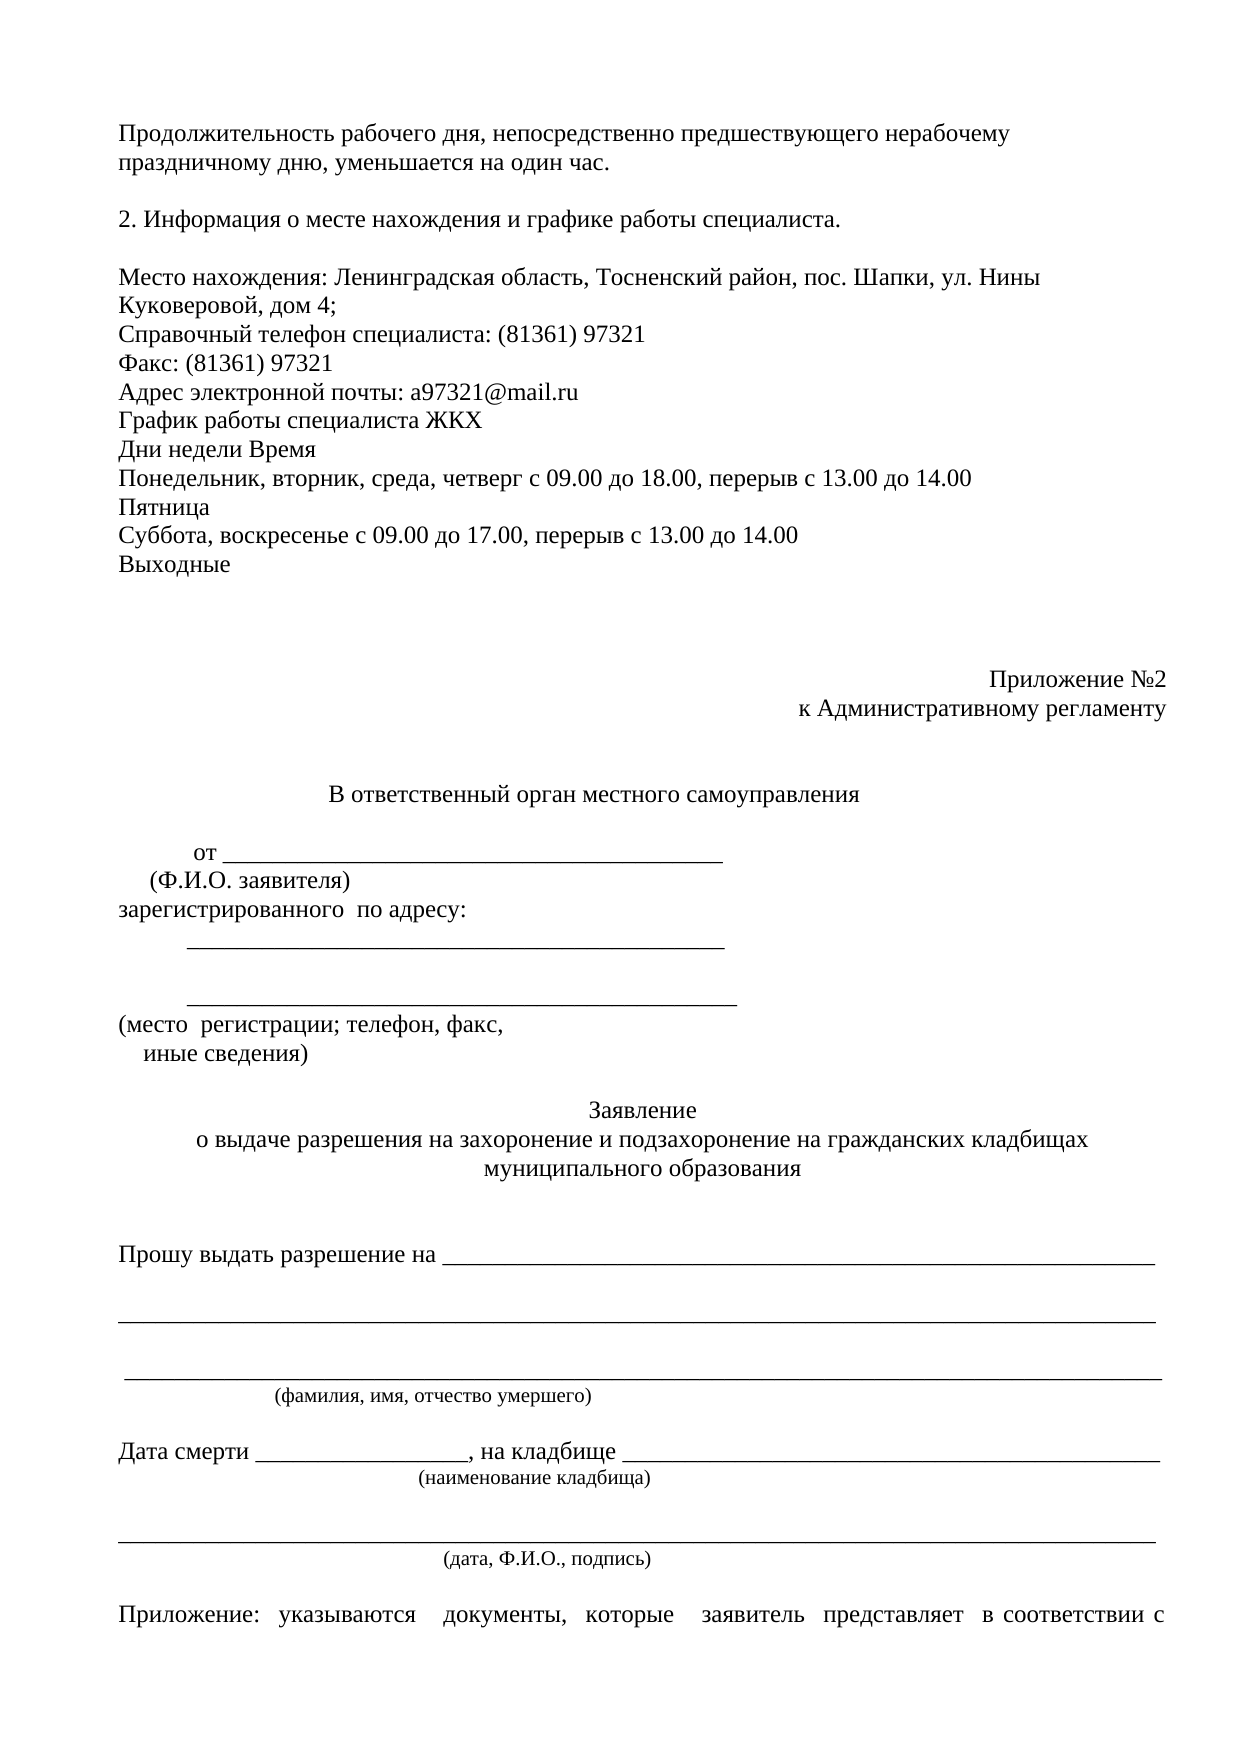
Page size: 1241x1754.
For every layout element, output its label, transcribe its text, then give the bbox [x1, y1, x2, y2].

text Дата смерти _________________, на кладбище ___________________________________________ [118, 1436, 1167, 1465]
text (дата, Ф.И.О., подпись) [118, 1546, 1167, 1570]
text Заявление [118, 1096, 1167, 1124]
text о выдаче разрешения на захоронение и подзахоронение на гражданских кладбищах муниципального образования [118, 1124, 1167, 1182]
text от ________________________________________ [118, 837, 1167, 866]
text ___________________________________________ [118, 923, 1167, 952]
text иные сведения) [118, 1038, 1167, 1067]
text ___________________________________________________________________________________ [118, 1517, 1167, 1546]
text (фамилия, имя, отчество умершего) [118, 1383, 1167, 1407]
text Прошу выдать разрешение на _________________________________________________________ [118, 1239, 1167, 1268]
text В ответственный орган местного самоуправления [192, 779, 1167, 808]
text (Ф.И.О. заявителя) [118, 866, 1167, 894]
text к Административному регламенту [118, 693, 1167, 722]
text (место регистрации; телефон, факс, [118, 1009, 1167, 1038]
text ___________________________________________________________________________________ [118, 1297, 1167, 1326]
text ____________________________________________ [118, 981, 1167, 1009]
text зарегистрированного по адресу: [118, 894, 1167, 923]
text Приложение №2 [118, 664, 1167, 693]
text ___________________________________________________________________________________ [118, 1354, 1167, 1383]
text (наименование кладбища) [118, 1465, 1167, 1489]
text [118, 118, 1167, 578]
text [118, 1599, 1167, 1628]
